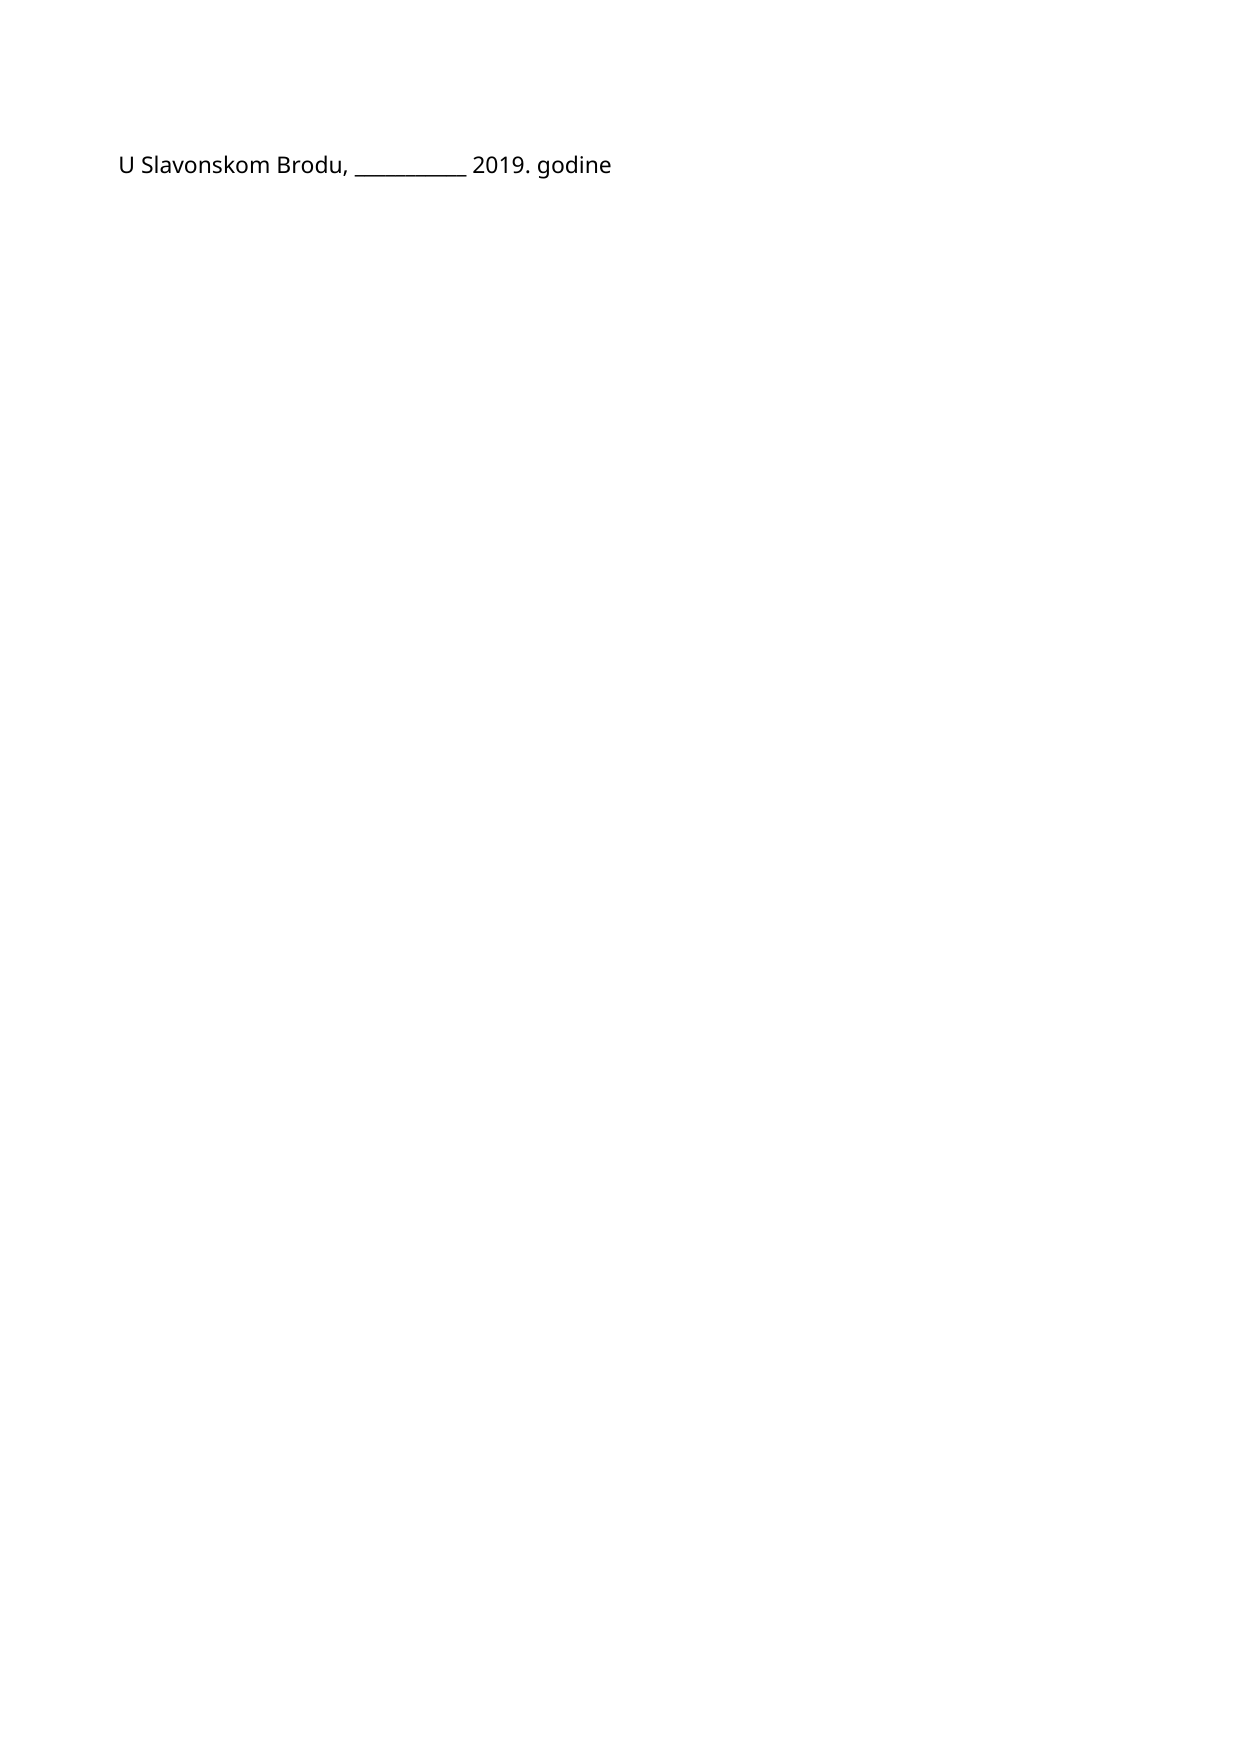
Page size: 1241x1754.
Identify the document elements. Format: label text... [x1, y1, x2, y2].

text U Slavonskom Brodu, ___________ 2019. godine [118, 149, 1122, 181]
